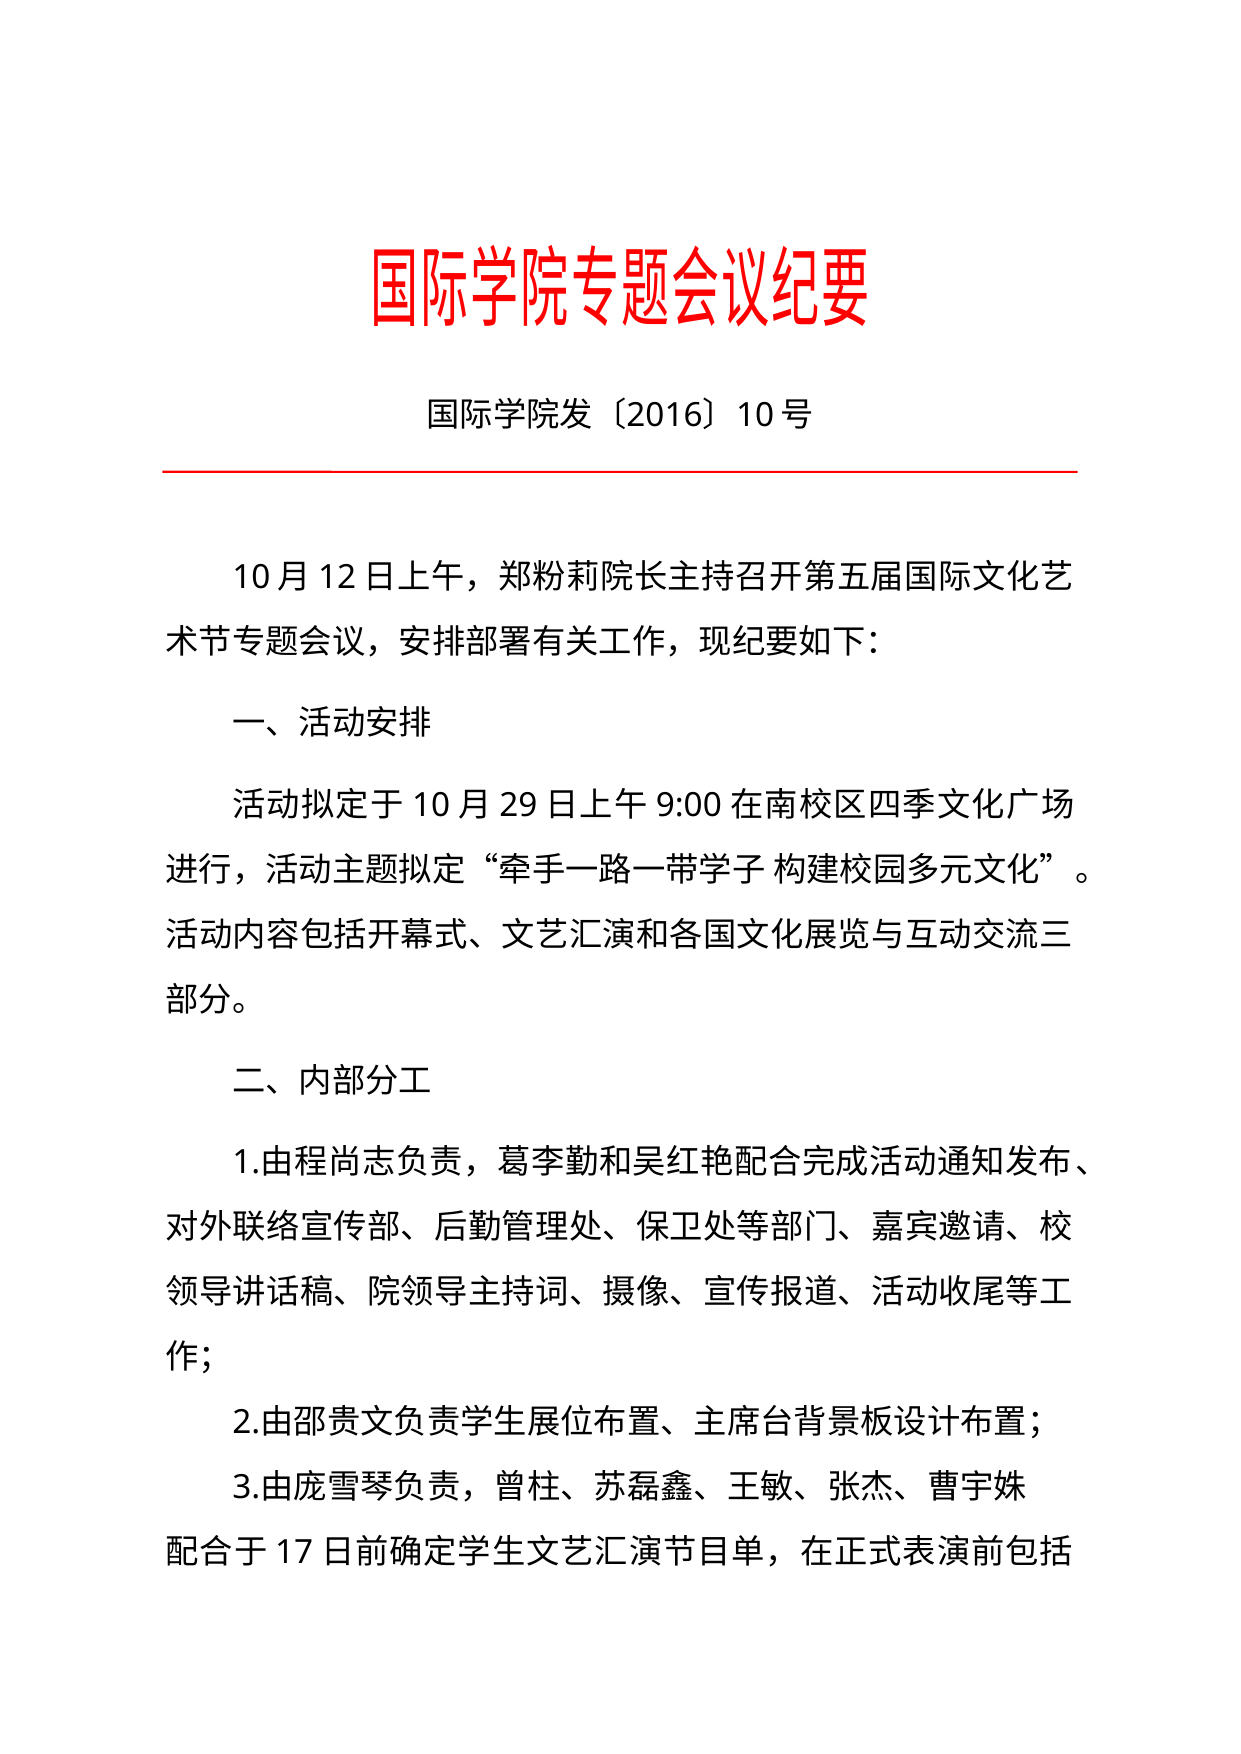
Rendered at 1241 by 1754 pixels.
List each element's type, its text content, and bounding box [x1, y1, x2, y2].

text 国际学院发〔2016〕10号 [165, 379, 1075, 444]
list 一、活动安排 [165, 688, 1075, 753]
text 10月12日上午，郑粉莉院长主持召开第五届国际文化艺术节专题会议，安排部署有关工作，现纪要如下： [165, 542, 1075, 672]
text 国际学院专题会议纪要 [165, 217, 1075, 347]
text 二、内部分工 [165, 1045, 1075, 1110]
text 3.由庞雪琴负责，曾柱、苏磊鑫、王敏、张杰、曹宇姝 [165, 1452, 1075, 1517]
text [165, 1517, 1075, 1582]
text 1.由程尚志负责，葛李勤和吴红艳配合完成活动通知发布、对外联络宣传部、后勤管理处、保卫处等部门、嘉宾邀请、校领导讲话稿、院领导主持词、摄像、宣传报道、活动收尾等工作； [165, 1127, 1075, 1387]
text 活动拟定于10月29日上午9:00在南校区四季文化广场进行，活动主题拟定“牵手一路一带学子 构建校园多元文化”。活动内容包括开幕式、文艺汇演和各国文化展览与互动交流三部分。 [165, 769, 1075, 1029]
text 2.由邵贵文负责学生展位布置、主席台背景板设计布置； [165, 1387, 1075, 1452]
